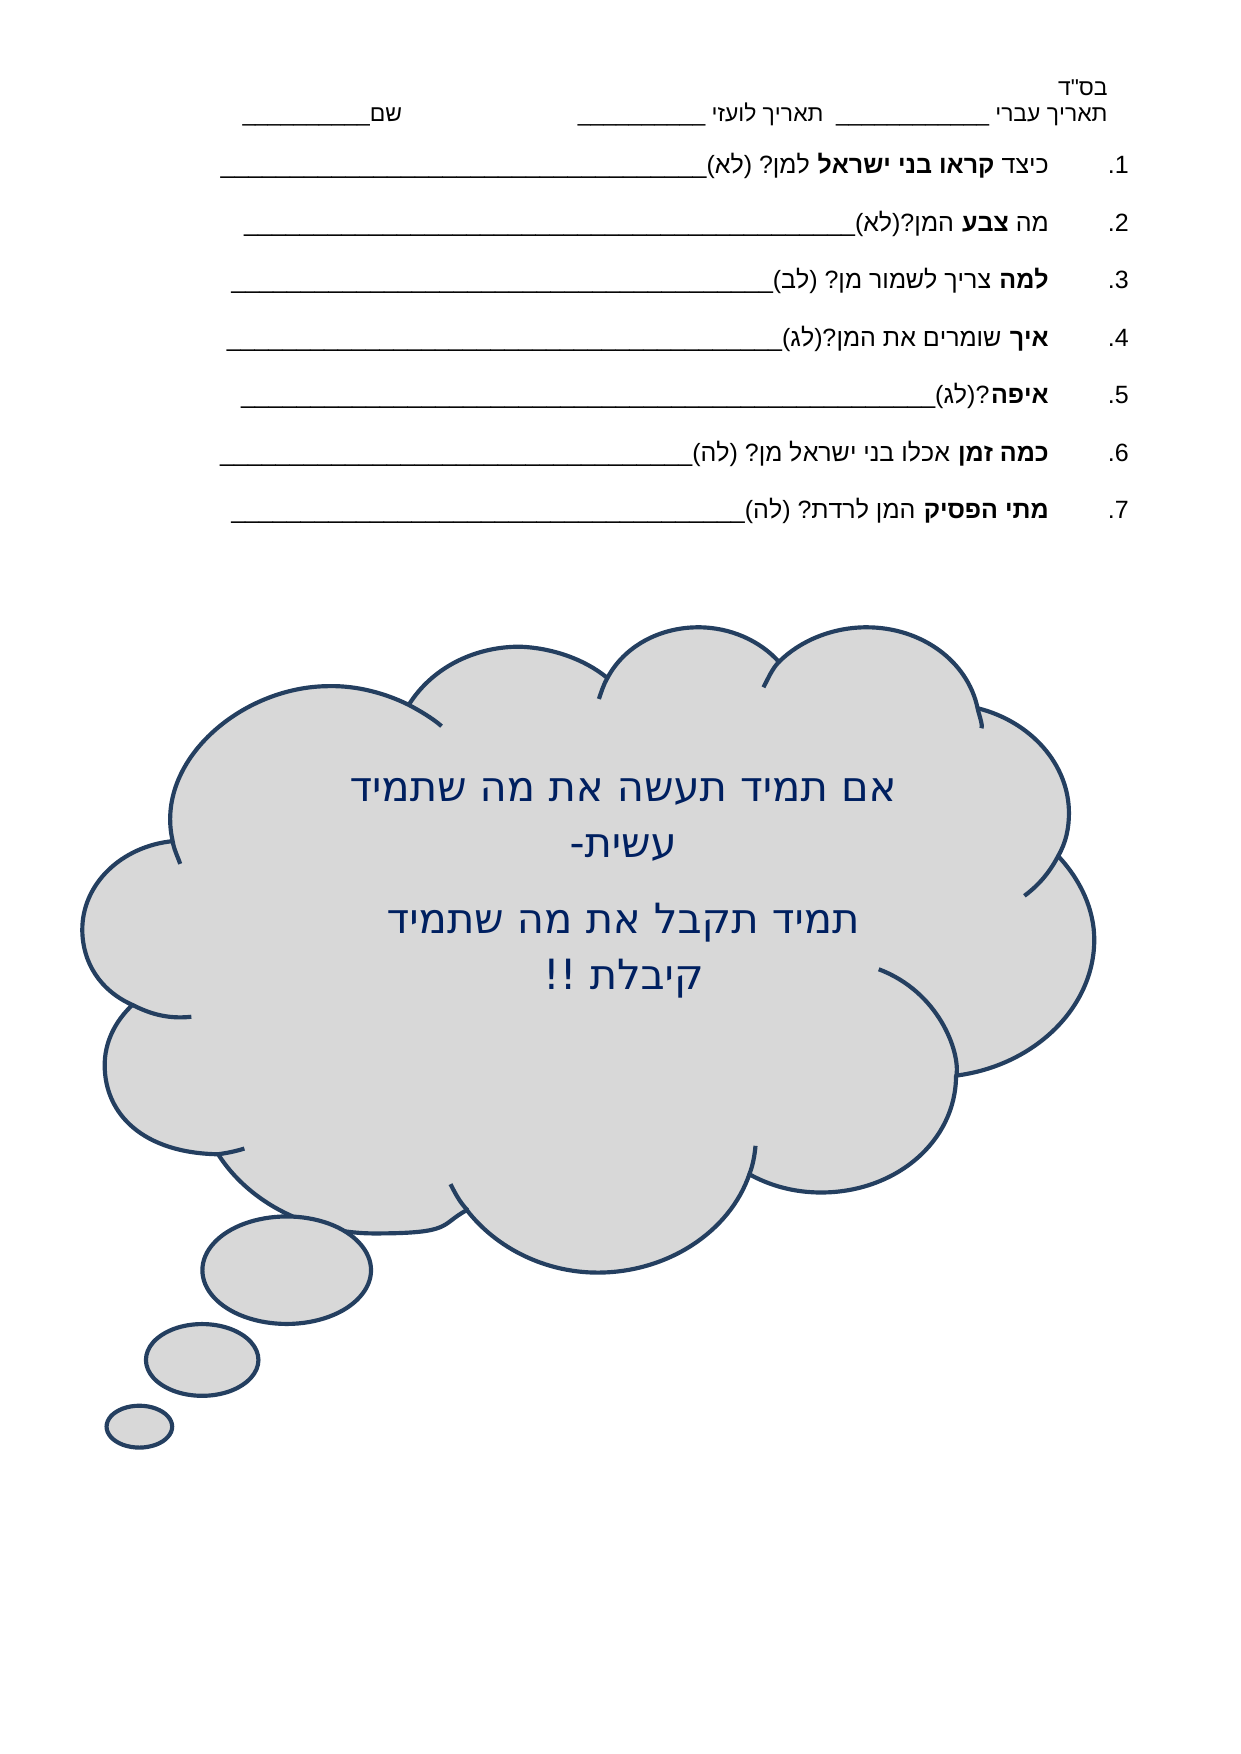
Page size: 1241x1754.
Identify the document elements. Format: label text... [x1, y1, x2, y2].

list מתי הפסיק המן לרדת? (לה)_____________________________________ [103, 495, 1108, 524]
list כיצד קראו בני ישראל למן? (לא)___________________________________ [103, 150, 1108, 179]
list מה צבע המן?(לא)____________________________________________ [103, 207, 1108, 236]
list איפה?(לג)__________________________________________________ [103, 380, 1108, 409]
list למה צריך לשמור מן? (לב)_______________________________________ [103, 265, 1108, 294]
list כמה זמן אכלו בני ישראל מן? (לה)__________________________________ [103, 437, 1108, 466]
list איך שומרים את המן?(לג)________________________________________ [103, 322, 1108, 351]
